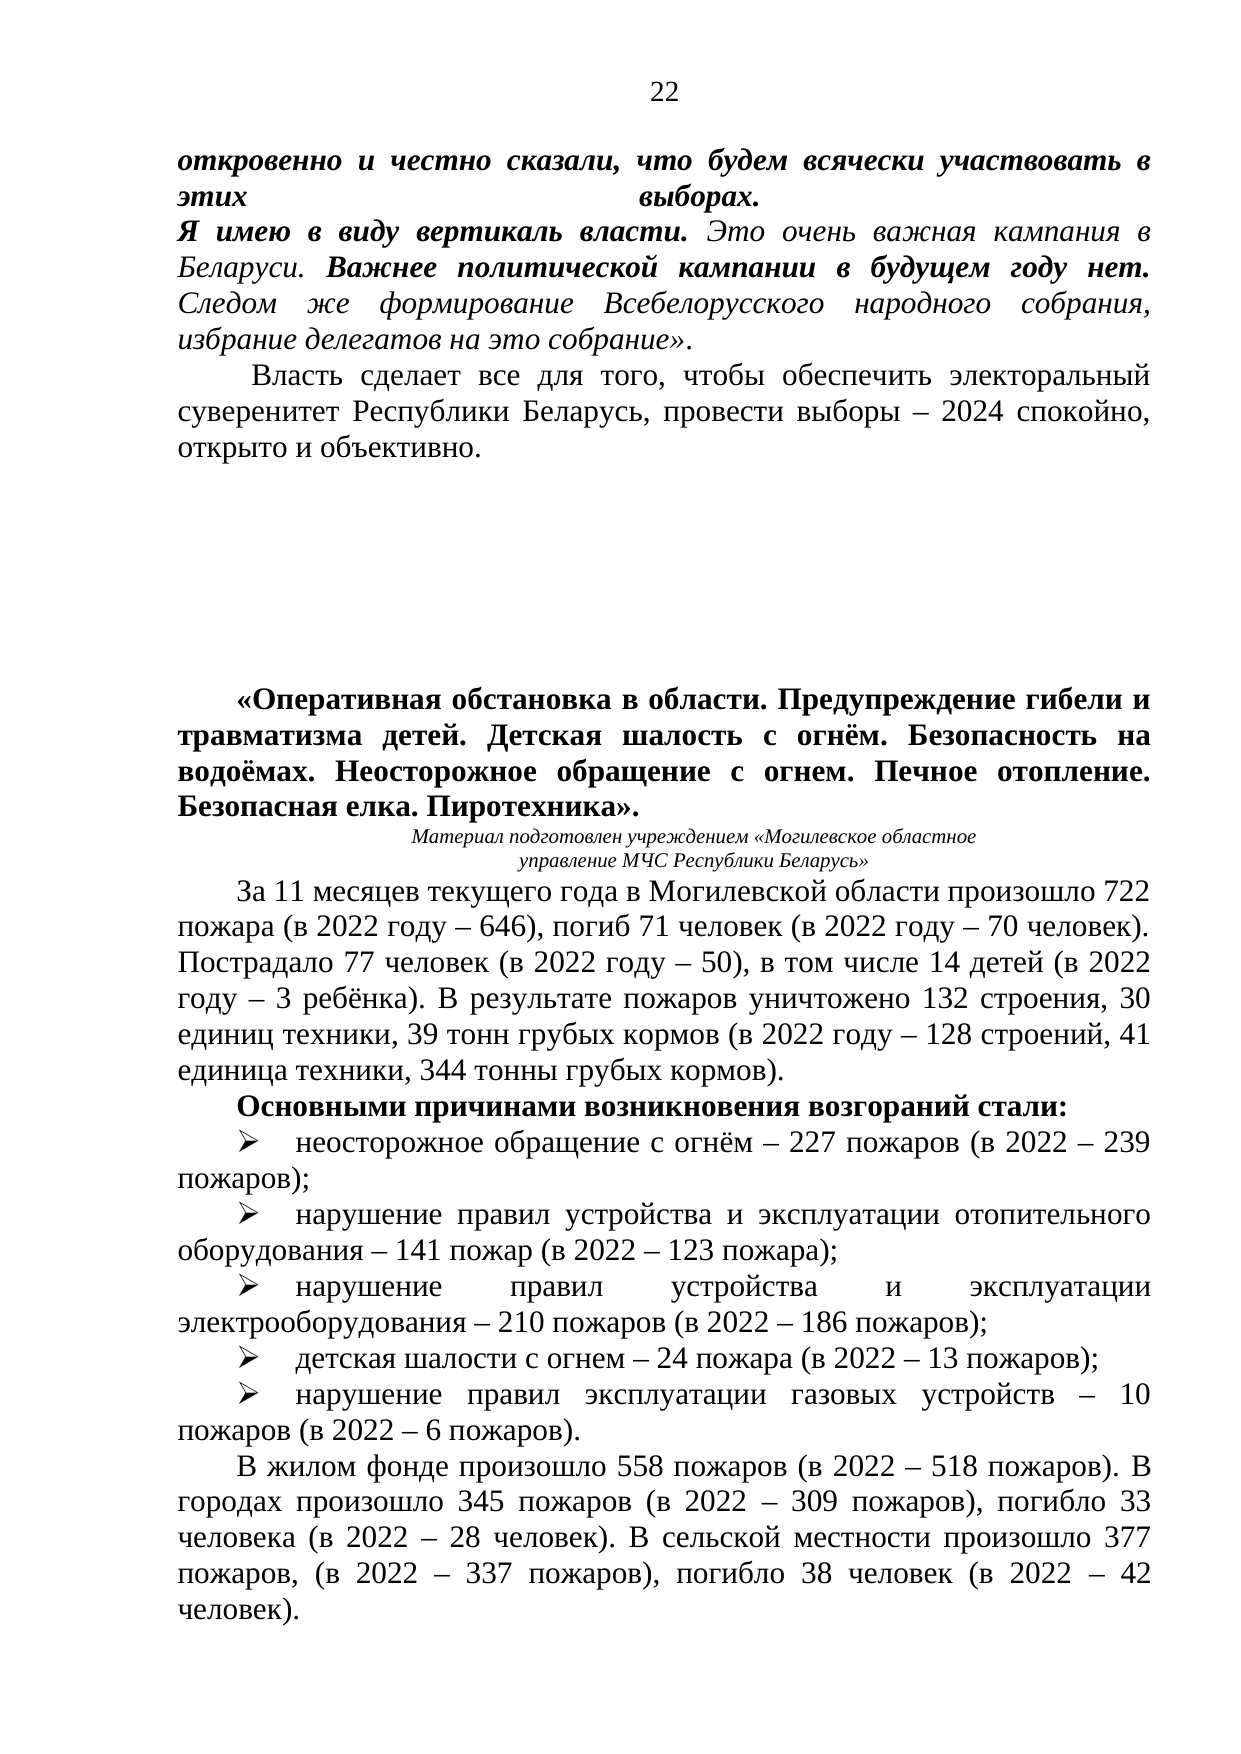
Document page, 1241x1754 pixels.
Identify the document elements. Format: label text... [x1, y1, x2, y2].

text Власть сделает все для того, чтобы обеспечить электоральный суверенитет Республики Беларусь, провести выборы – 2024 спокойно, открыто и объективно. [177, 356, 1152, 464]
text Основными причинами возникновения возгораний стали: [177, 1087, 1152, 1123]
list детская шалости с огнем – 24 пожара (в 2022 – 13 пожаров); [177, 1339, 1152, 1375]
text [177, 141, 1152, 356]
list неосторожное обращение с огнём – 227 пожаров (в 2022 – 239 пожаров); [177, 1123, 1152, 1195]
text Материал подготовлен учреждением «Могилевское областное [177, 824, 1152, 848]
list нарушение правил эксплуатации газовых устройств – 10 пожаров (в 2022 – 6 пожаров). [177, 1375, 1152, 1447]
list нарушение правил устройства и эксплуатации электрооборудования – 210 пожаров (в 2022 – 186 пожаров); [177, 1267, 1152, 1339]
list нарушение правил устройства и эксплуатации отопительного оборудования – 141 пожар (в 2022 – 123 пожара); [177, 1195, 1152, 1267]
list В жилом фонде произошло 558 пожаров (в 2022 – 518 пожаров). В городах произошло 345 пожаров (в 2022 – 309 пожаров), погибло 33 человека (в 2022 – 28 человек). В сельской местности произошло 377 пожаров, (в 2022 – 337 пожаров), погибло 38 человек (в 2022 – 42 человек). [177, 1447, 1152, 1626]
text «Оперативная обстановка в области. Предупреждение гибели и травматизма детей. Детская шалость с огнём. Безопасность на водоёмах. Неосторожное обращение с огнем. Печное отопление. Безопасная елка. Пиротехника». [177, 680, 1152, 824]
text За 11 месяцев текущего года в Могилевской области произошло 722 пожара (в 2022 году – 646), погиб 71 человек (в 2022 году – 70 человек). Пострадало 77 человек (в 2022 году – 50), в том числе 14 детей (в 2022 году – 3 ребёнка). В результате пожаров уничтожено 132 строения, 30 единиц техники, 39 тонн грубых кормов (в 2022 году – 128 строений, 41 единица техники, 344 тонны грубых кормов). [177, 872, 1152, 1087]
text управление МЧС Республики Беларусь» [177, 848, 1152, 872]
